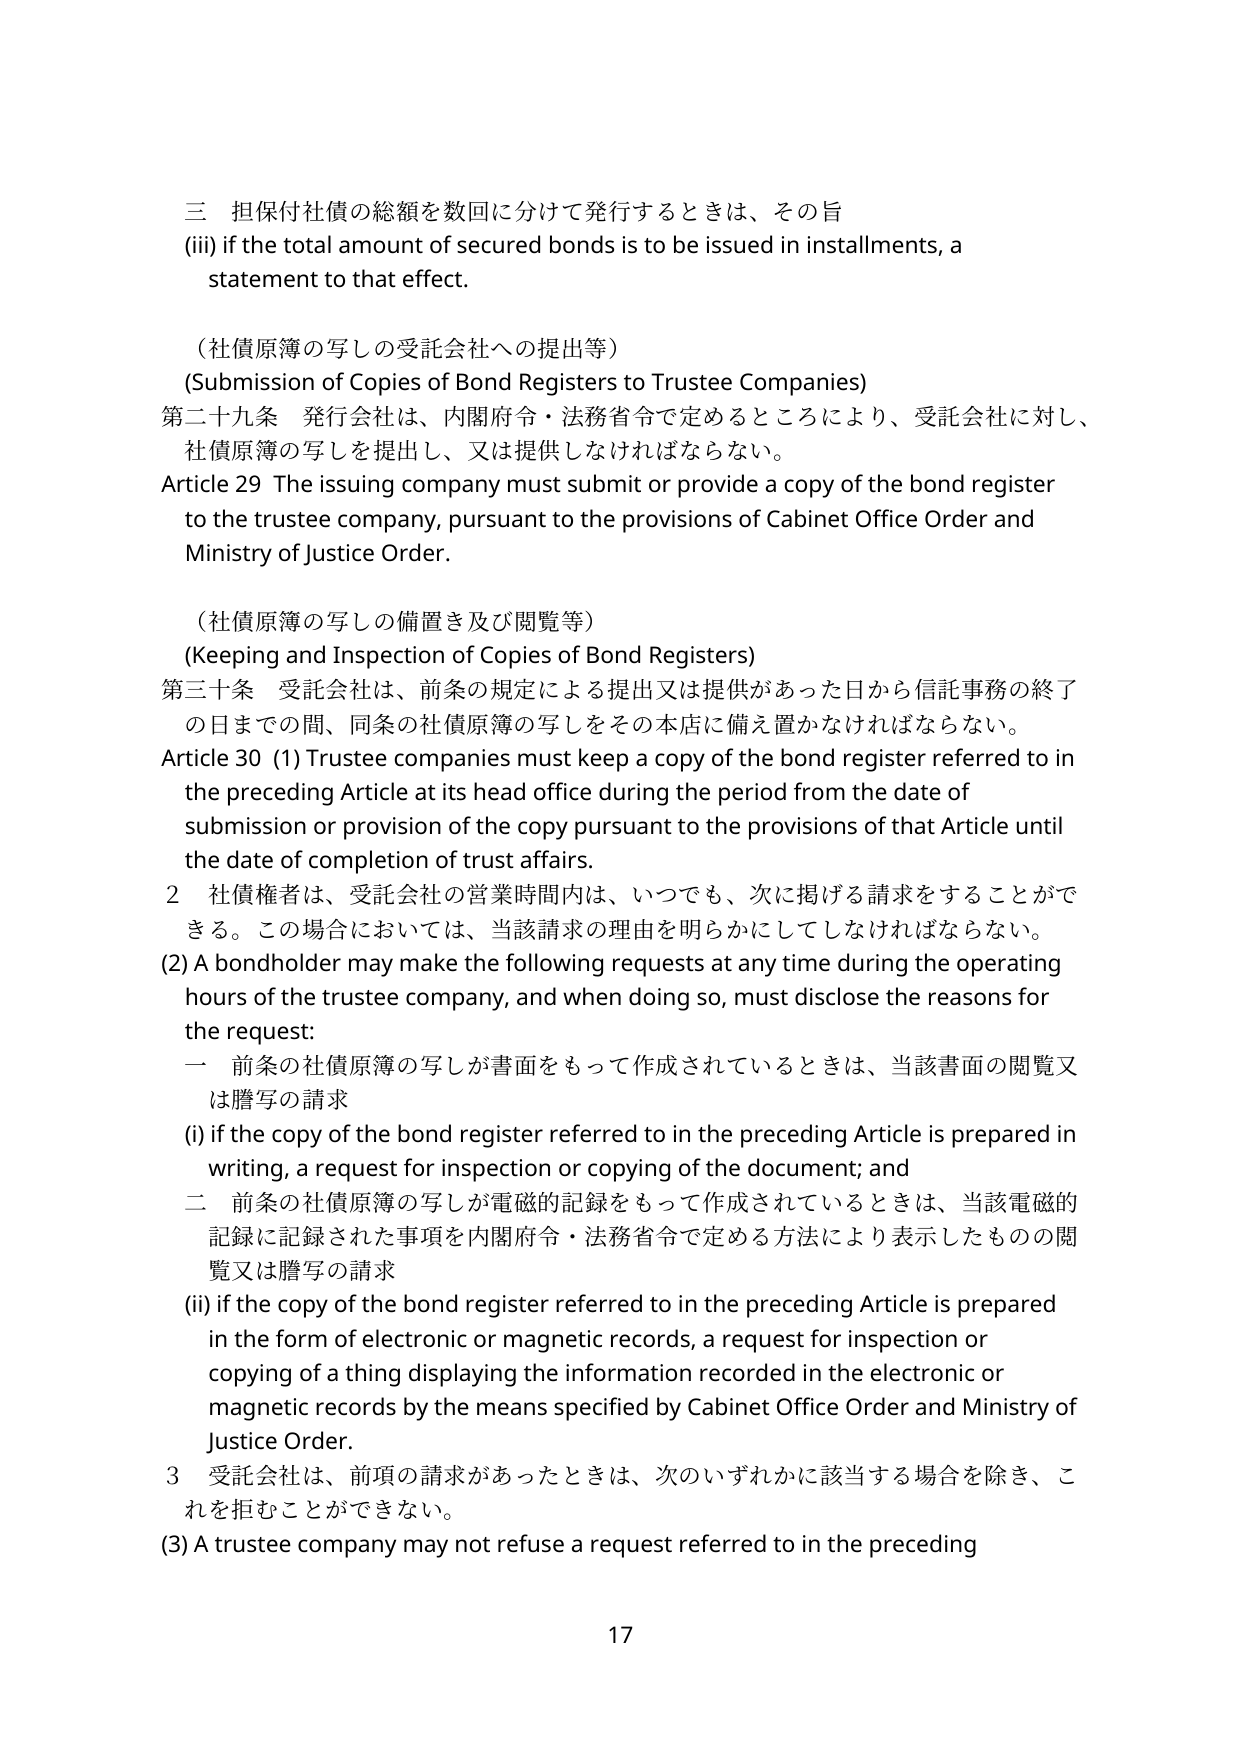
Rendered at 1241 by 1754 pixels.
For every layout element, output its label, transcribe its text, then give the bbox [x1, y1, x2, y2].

text （社債原簿の写しの備置き及び閲覧等） [184, 604, 1079, 638]
text 第二十九条 発行会社は、内閣府令・法務省令で定めるところにより、受託会社に対し、社債原簿の写しを提出し、又は提供しなければならない。 [161, 399, 1079, 467]
text (Submission of Copies of Bond Registers to Trustee Companies) [184, 364, 1079, 399]
text （社債原簿の写しの受託会社への提出等） [184, 330, 1079, 364]
text 三 担保付社債の総額を数回に分けて発行するときは、その旨 [184, 194, 1079, 228]
text ２ 社債権者は、受託会社の営業時間内は、いつでも、次に掲げる請求をすることができる。この場合においては、当該請求の理由を明らかにしてしなければならない。 [161, 877, 1079, 945]
text 第三十条 受託会社は、前条の規定による提出又は提供があった日から信託事務の終了の日までの間、同条の社債原簿の写しをその本店に備え置かなければならない。 [161, 672, 1079, 740]
text (iii) if the total amount of secured bonds is to be issued in installments, a statement to that effect. [184, 228, 1079, 296]
text Article 30 (1) Trustee companies must keep a copy of the bond register referred to in the preceding Article at its head office during the period from the date of submission or provision of the copy pursuant to the provisions of that Article until the date of completion of trust affairs. [161, 740, 1079, 877]
text (ii) if the copy of the bond register referred to in the preceding Article is prepared in the form of electronic or magnetic records, a request for inspection or copying of a thing displaying the information recorded in the electronic or magnetic records by the means specified by Cabinet Office Order and Ministry of Justice Order. [184, 1287, 1079, 1458]
text 二 前条の社債原簿の写しが電磁的記録をもって作成されているときは、当該電磁的記録に記録された事項を内閣府令・法務省令で定める方法により表示したものの閲覧又は謄写の請求 [184, 1184, 1079, 1287]
text (2) A bondholder may make the following requests at any time during the operating hours of the trustee company, and when doing so, must disclose the reasons for the request: [161, 945, 1079, 1048]
text (Keeping and Inspection of Copies of Bond Registers) [184, 638, 1079, 672]
text ３ 受託会社は、前項の請求があったときは、次のいずれかに該当する場合を除き、これを拒むことができない。 [161, 1458, 1079, 1526]
text (i) if the copy of the bond register referred to in the preceding Article is prepared in writing, a request for inspection or copying of the document; and [184, 1116, 1079, 1184]
text 一 前条の社債原簿の写しが書面をもって作成されているときは、当該書面の閲覧又は謄写の請求 [184, 1048, 1079, 1116]
text Article 29 The issuing company must submit or provide a copy of the bond register to the trustee company, pursuant to the provisions of Cabinet Office Order and Ministry of Justice Order. [161, 467, 1079, 569]
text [161, 1526, 1079, 1560]
